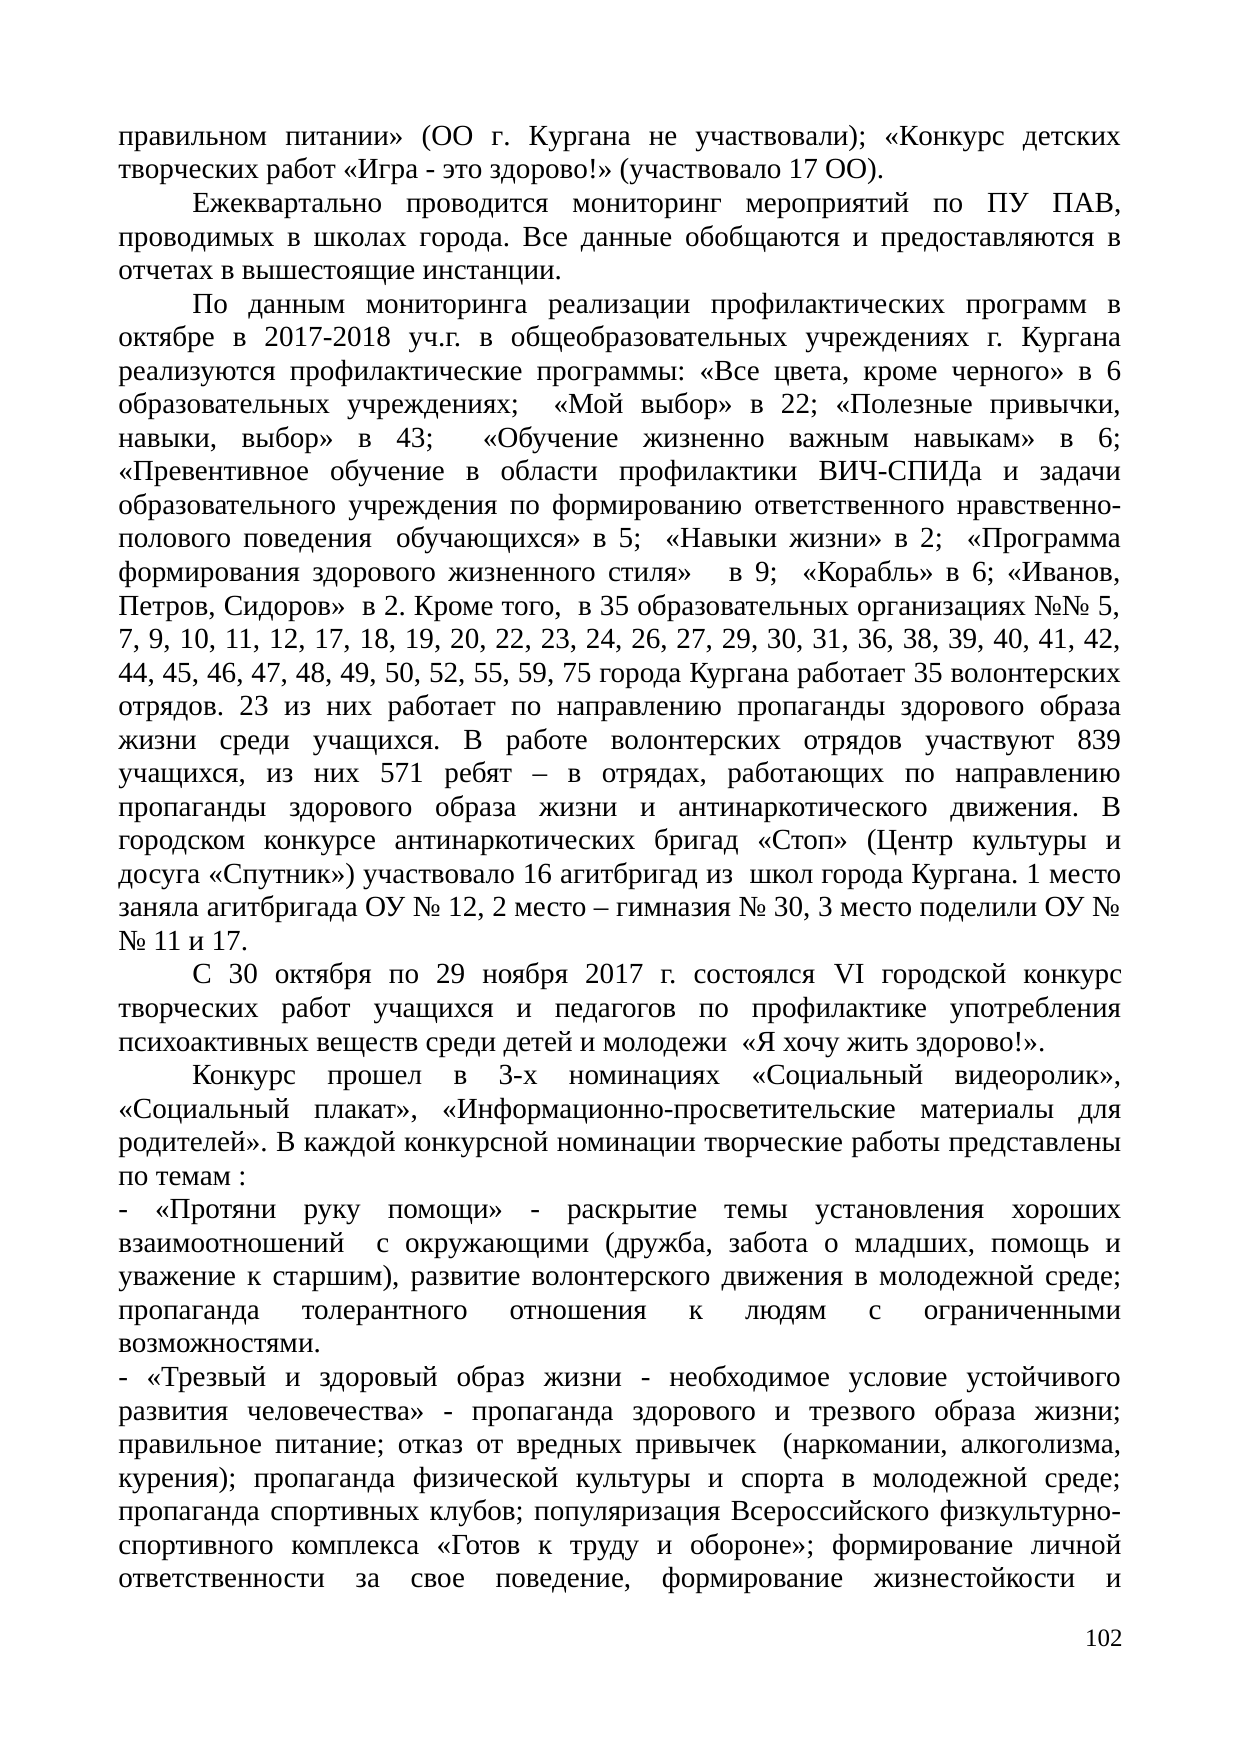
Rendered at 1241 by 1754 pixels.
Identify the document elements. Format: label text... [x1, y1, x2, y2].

text - «Протяни руку помощи» - раскрытие темы установления хороших взаимоотношений с окружающими (дружба, забота о младших, помощь и уважение к старшим), развитие волонтерского движения в молодежной среде; пропаганда толерантного отношения к людям с ограниченными возможностями. [118, 1191, 1122, 1359]
list По данным мониторинга реализации профилактических программ в октябре в 2017-2018 уч.г. в общеобразовательных учреждениях г. Кургана реализуются профилактические программы: «Все цвета, кроме черного» в 6 образовательных учреждениях; «Мой выбор» в 22; «Полезные привычки, навыки, выбор» в 43; «Обучение жизненно важным навыкам» в 6; «Превентивное обучение в области профилактики ВИЧ-СПИДа и задачи образовательного учреждения по формированию ответственного нравственно-полового поведения обучающихся» в 5; «Навыки жизни» в 2; «Программа формирования здорового жизненного стиля» в 9; «Корабль» в 6; «Иванов, Петров, Сидоров» в 2. Кроме того, в 35 образовательных организациях №№ 5, 7, 9, 10, 11, 12, 17, 18, 19, 20, 22, 23, 24, 26, 27, 29, 30, 31, 36, 38, 39, 40, 41, 42, 44, 45, 46, 47, 48, 49, 50, 52, 55, 59, 75 города Кургана работает 35 волонтерских отрядов. 23 из них работает по направлению пропаганды здорового образа жизни среди учащихся. В работе волонтерских отрядов участвуют 839 учащихся, из них 571 ребят – в отрядах, работающих по направлению пропаганды здорового образа жизни и антинаркотического движения. В городском конкурсе антинаркотических бригад «Стоп» (Центр культуры и досуга «Спутник») участвовало 16 агитбригад из школ города Кургана. 1 место заняла агитбригада ОУ № 12, 2 место – гимназия № 30, 3 место поделили ОУ №№ 11 и 17. [118, 286, 1122, 957]
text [118, 118, 1122, 185]
text С 30 октября по 29 ноября 2017 г. состоялся VI городской конкурс творческих работ учащихся и педагогов по профилактике употребления психоактивных веществ среди детей и молодежи «Я хочу жить здорово!». [118, 957, 1122, 1057]
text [118, 1359, 1122, 1594]
text Ежеквартально проводится мониторинг мероприятий по ПУ ПАВ, проводимых в школах города. Все данные обобщаются и предоставляются в отчетах в вышестоящие инстанции. [118, 185, 1122, 286]
text Конкурс прошел в 3-х номинациях «Социальный видеоролик», «Социальный плакат», «Информационно-просветительские материалы для родителей». В каждой конкурсной номинации творческие работы представлены по темам : [118, 1057, 1122, 1191]
